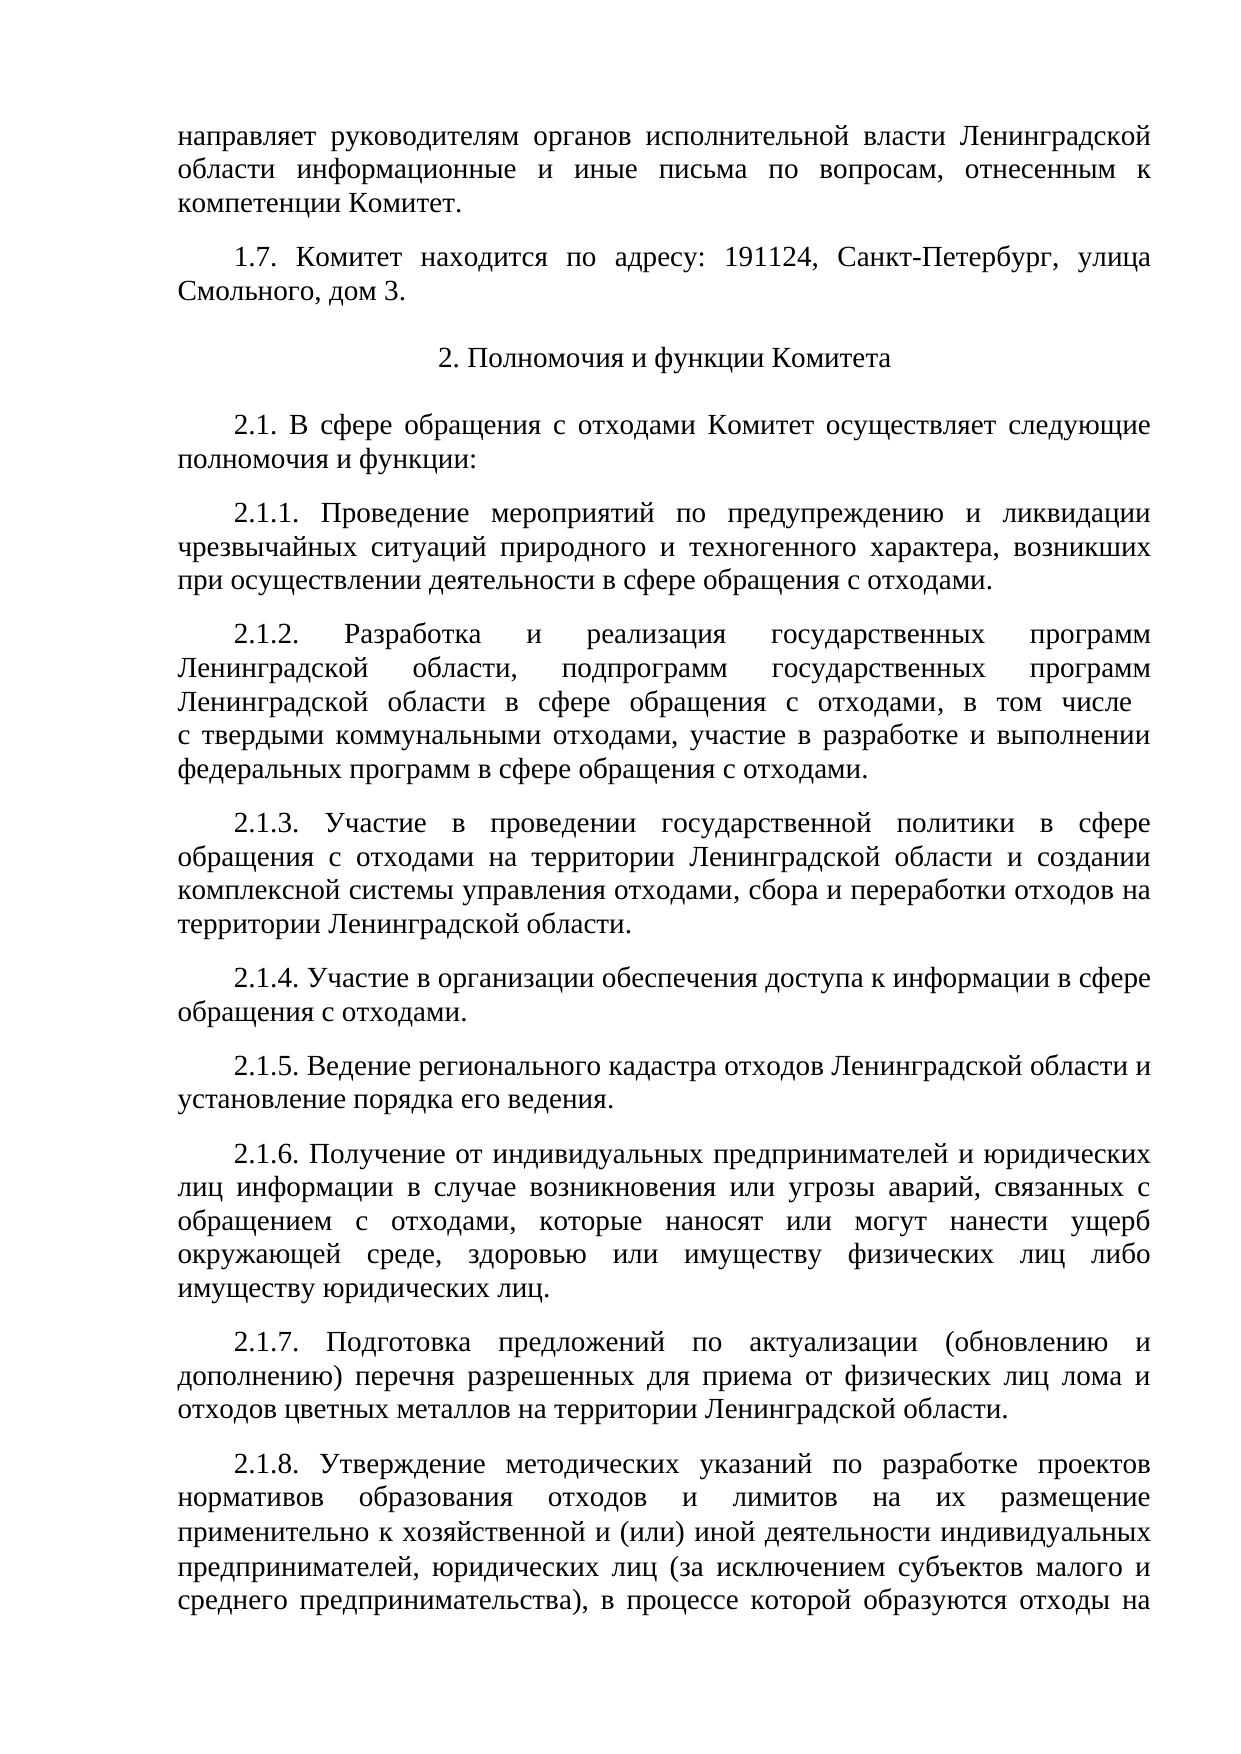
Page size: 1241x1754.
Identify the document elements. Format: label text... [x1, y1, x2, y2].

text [177, 118, 1152, 219]
text 2.1.1. Проведение мероприятий по предупреждению и ликвидации чрезвычайных ситуаций природного и техногенного характера, возникших при осуществлении деятельности в сфере обращения с отходами. [177, 495, 1152, 596]
text 2. Полномочия и функции Комитета [177, 340, 1152, 374]
text 2.1.7. Подготовка предложений по актуализации (обновлению и дополнению) перечня разрешенных для приема от физических лиц лома и отходов цветных металлов на территории Ленинградской области. [177, 1324, 1152, 1425]
text 2.1.2. Разработка и реализация государственных программ Ленинградской области, подпрограмм государственных программ Ленинградской области в сфере обращения с отходами, в том числе с твердыми коммунальными отходами, участие в разработке и выполнении федеральных программ в сфере обращения с отходами. [177, 617, 1152, 784]
text 2.1. В сфере обращения с отходами Комитет осуществляет следующие полномочия и функции: [177, 407, 1152, 474]
text 2.1.4. Участие в организации обеспечения доступа к информации в сфере обращения с отходами. [177, 960, 1152, 1027]
text 2.1.6. Получение от индивидуальных предпринимателей и юридических лиц информации в случае возникновения или угрозы аварий, связанных с обращением с отходами, которые наносят или могут нанести ущерб окружающей среде, здоровью или имуществу физических лиц либо имуществу юридических лиц. [177, 1136, 1152, 1304]
text 2.1.5. Ведение регионального кадастра отходов Ленинградской области и установление порядка его ведения. [177, 1048, 1152, 1115]
text 2.1.3. Участие в проведении государственной политики в сфере обращения с отходами на территории Ленинградской области и создании комплексной системы управления отходами, сбора и переработки отходов на территории Ленинградской области. [177, 805, 1152, 939]
text 1.7. Комитет находится по адресу: 191124, Санкт-Петербург, улица Смольного, дом 3. [177, 239, 1152, 307]
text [177, 1446, 1152, 1616]
